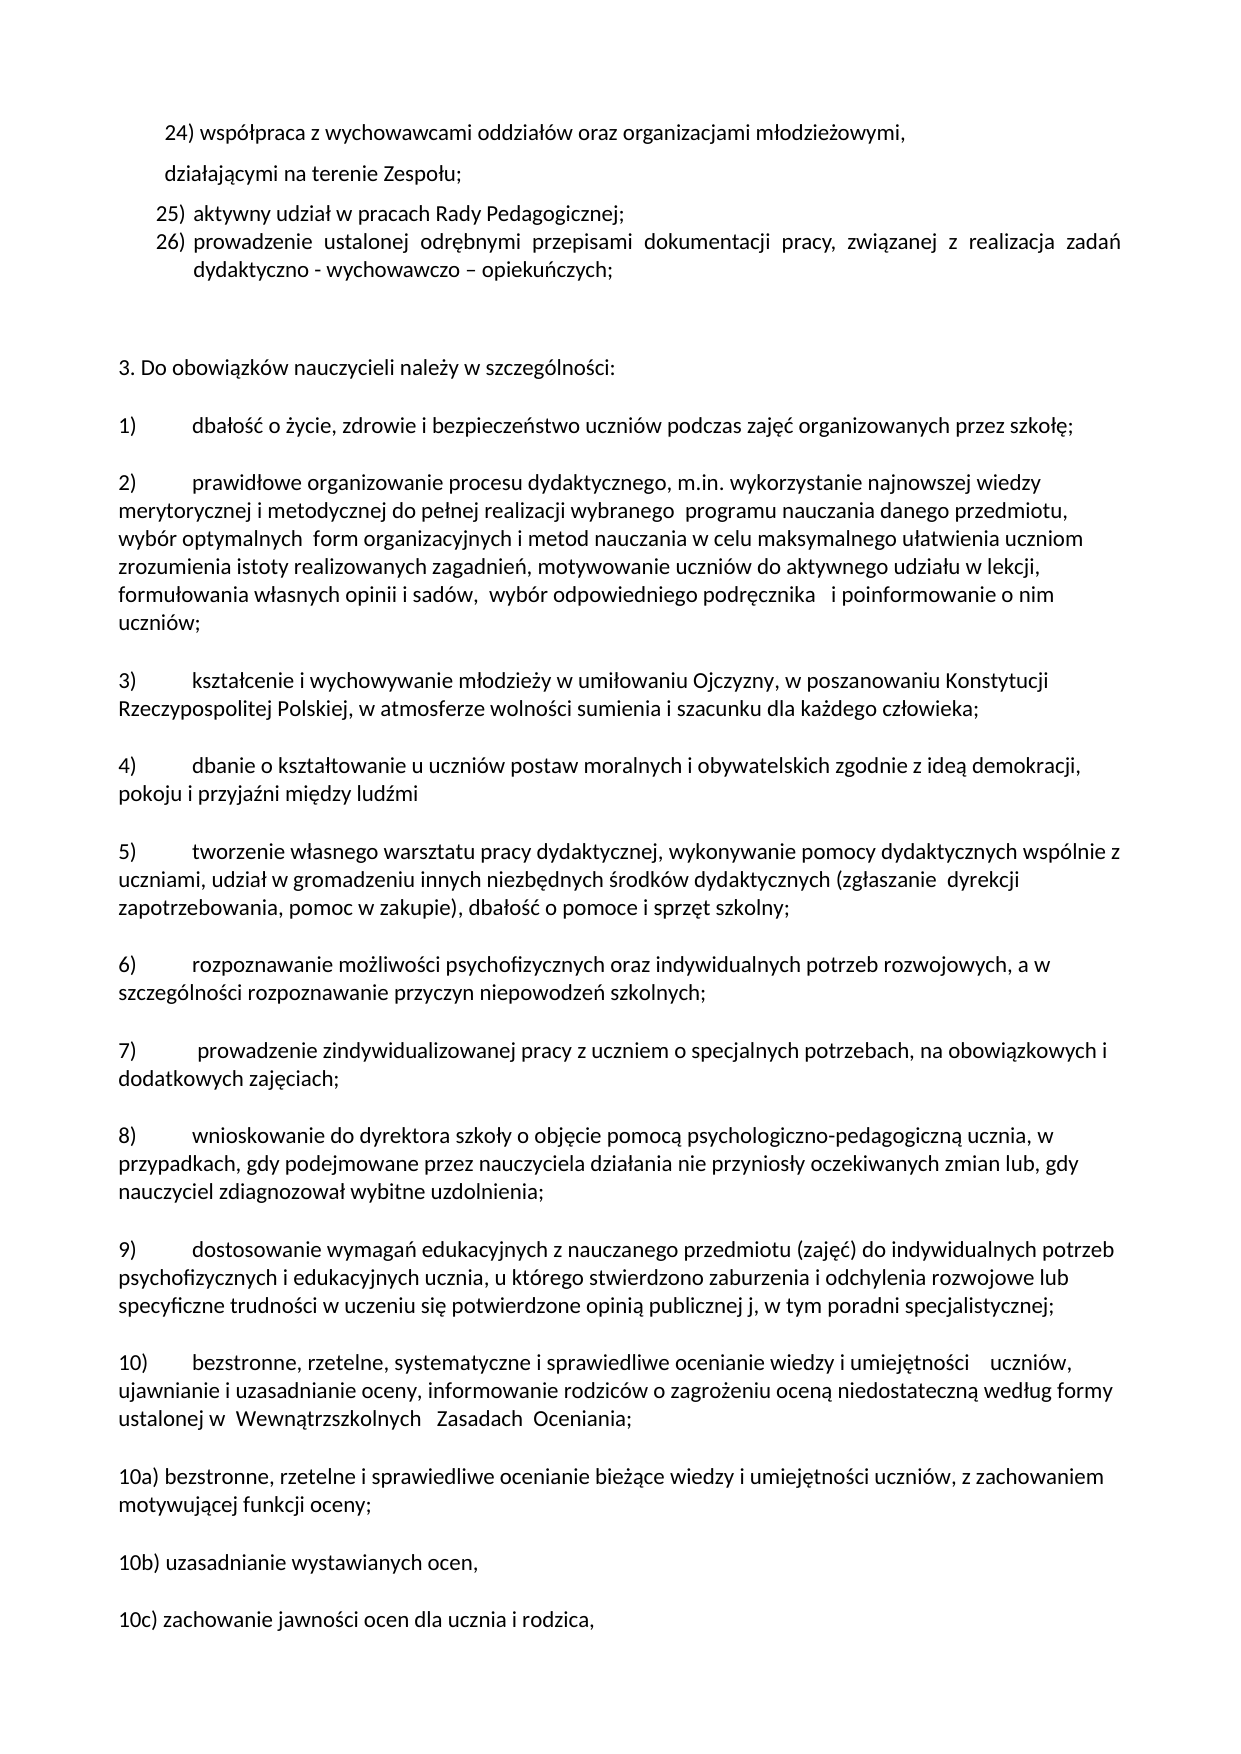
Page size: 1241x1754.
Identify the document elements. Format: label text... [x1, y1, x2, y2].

text 5) tworzenie własnego warsztatu pracy dydaktycznej, wykonywanie pomocy dydaktycznych wspólnie z uczniami, udział w gromadzeniu innych niezbędnych środków dydaktycznych (zgłaszanie dyrekcji zapotrzebowania, pomoc w zakupie), dbałość o pomoce i sprzęt szkolny; [118, 837, 1122, 921]
text 9) dostosowanie wymagań edukacyjnych z nauczanego przedmiotu (zajęć) do indywidualnych potrzeb psychofizycznych i edukacyjnych ucznia, u którego stwierdzono zaburzenia i odchylenia rozwojowe lub specyficzne trudności w uczeniu się potwierdzone opinią publicznej j, w tym poradni specjalistycznej; [118, 1235, 1122, 1319]
text 6) rozpoznawanie możliwości psychofizycznych oraz indywidualnych potrzeb rozwojowych, a w szczególności rozpoznawanie przyczyn niepowodzeń szkolnych; [118, 950, 1122, 1006]
list prowadzenie ustalonej odrębnymi przepisami dokumentacji pracy, związanej z realizacja zadań dydaktyczno - wychowawczo – opiekuńczych; [156, 227, 1122, 283]
text 2) prawidłowe organizowanie procesu dydaktycznego, m.in. wykorzystanie najnowszej wiedzy merytorycznej i metodycznej do pełnej realizacji wybranego programu nauczania danego przedmiotu, wybór optymalnych form organizacyjnych i metod nauczania w celu maksymalnego ułatwienia uczniom zrozumienia istoty realizowanych zagadnień, motywowanie uczniów do aktywnego udziału w lekcji, formułowania własnych opinii i sadów, wybór odpowiedniego podręcznika i poinformowanie o nim uczniów; [118, 468, 1122, 636]
text 4) dbanie o kształtowanie u uczniów postaw moralnych i obywatelskich zgodnie z ideą demokracji, pokoju i przyjaźni między ludźmi [118, 751, 1122, 807]
text działającymi na terenie Zespołu; [118, 159, 1122, 187]
text 10a) bezstronne, rzetelne i sprawiedliwe ocenianie bieżące wiedzy i umiejętności uczniów, z zachowaniem motywującej funkcji oceny; [118, 1462, 1122, 1518]
text 8) wnioskowanie do dyrektora szkoły o objęcie pomocą psychologiczno-pedagogiczną ucznia, w przypadkach, gdy podejmowane przez nauczyciela działania nie przyniosły oczekiwanych zmian lub, gdy nauczyciel zdiagnozował wybitne uzdolnienia; [118, 1121, 1122, 1206]
text 3. Do obowiązków nauczycieli należy w szczególności: [118, 353, 1122, 381]
text 3) kształcenie i wychowywanie młodzieży w umiłowaniu Ojczyzny, w poszanowaniu Konstytucji Rzeczypospolitej Polskiej, w atmosferze wolności sumienia i szacunku dla każdego człowieka; [118, 666, 1122, 722]
text 10b) uzasadnianie wystawianych ocen, [118, 1548, 1122, 1576]
text 7) prowadzenie zindywidualizowanej pracy z uczniem o specjalnych potrzebach, na obowiązkowych i dodatkowych zajęciach; [118, 1036, 1122, 1092]
text 10c) zachowanie jawności ocen dla ucznia i rodzica, [118, 1605, 1122, 1633]
text 24) współpraca z wychowawcami oddziałów oraz organizacjami młodzieżowymi, [118, 118, 1122, 146]
text 1) dbałość o życie, zdrowie i bezpieczeństwo uczniów podczas zajęć organizowanych przez szkołę; [118, 411, 1122, 439]
text 10) bezstronne, rzetelne, systematyczne i sprawiedliwe ocenianie wiedzy i umiejętności uczniów, ujawnianie i uzasadnianie oceny, informowanie rodziców o zagrożeniu oceną niedostateczną według formy ustalonej w Wewnątrzszkolnych Zasadach Oceniania; [118, 1348, 1122, 1433]
list aktywny udział w pracach Rady Pedagogicznej; [156, 199, 1122, 227]
